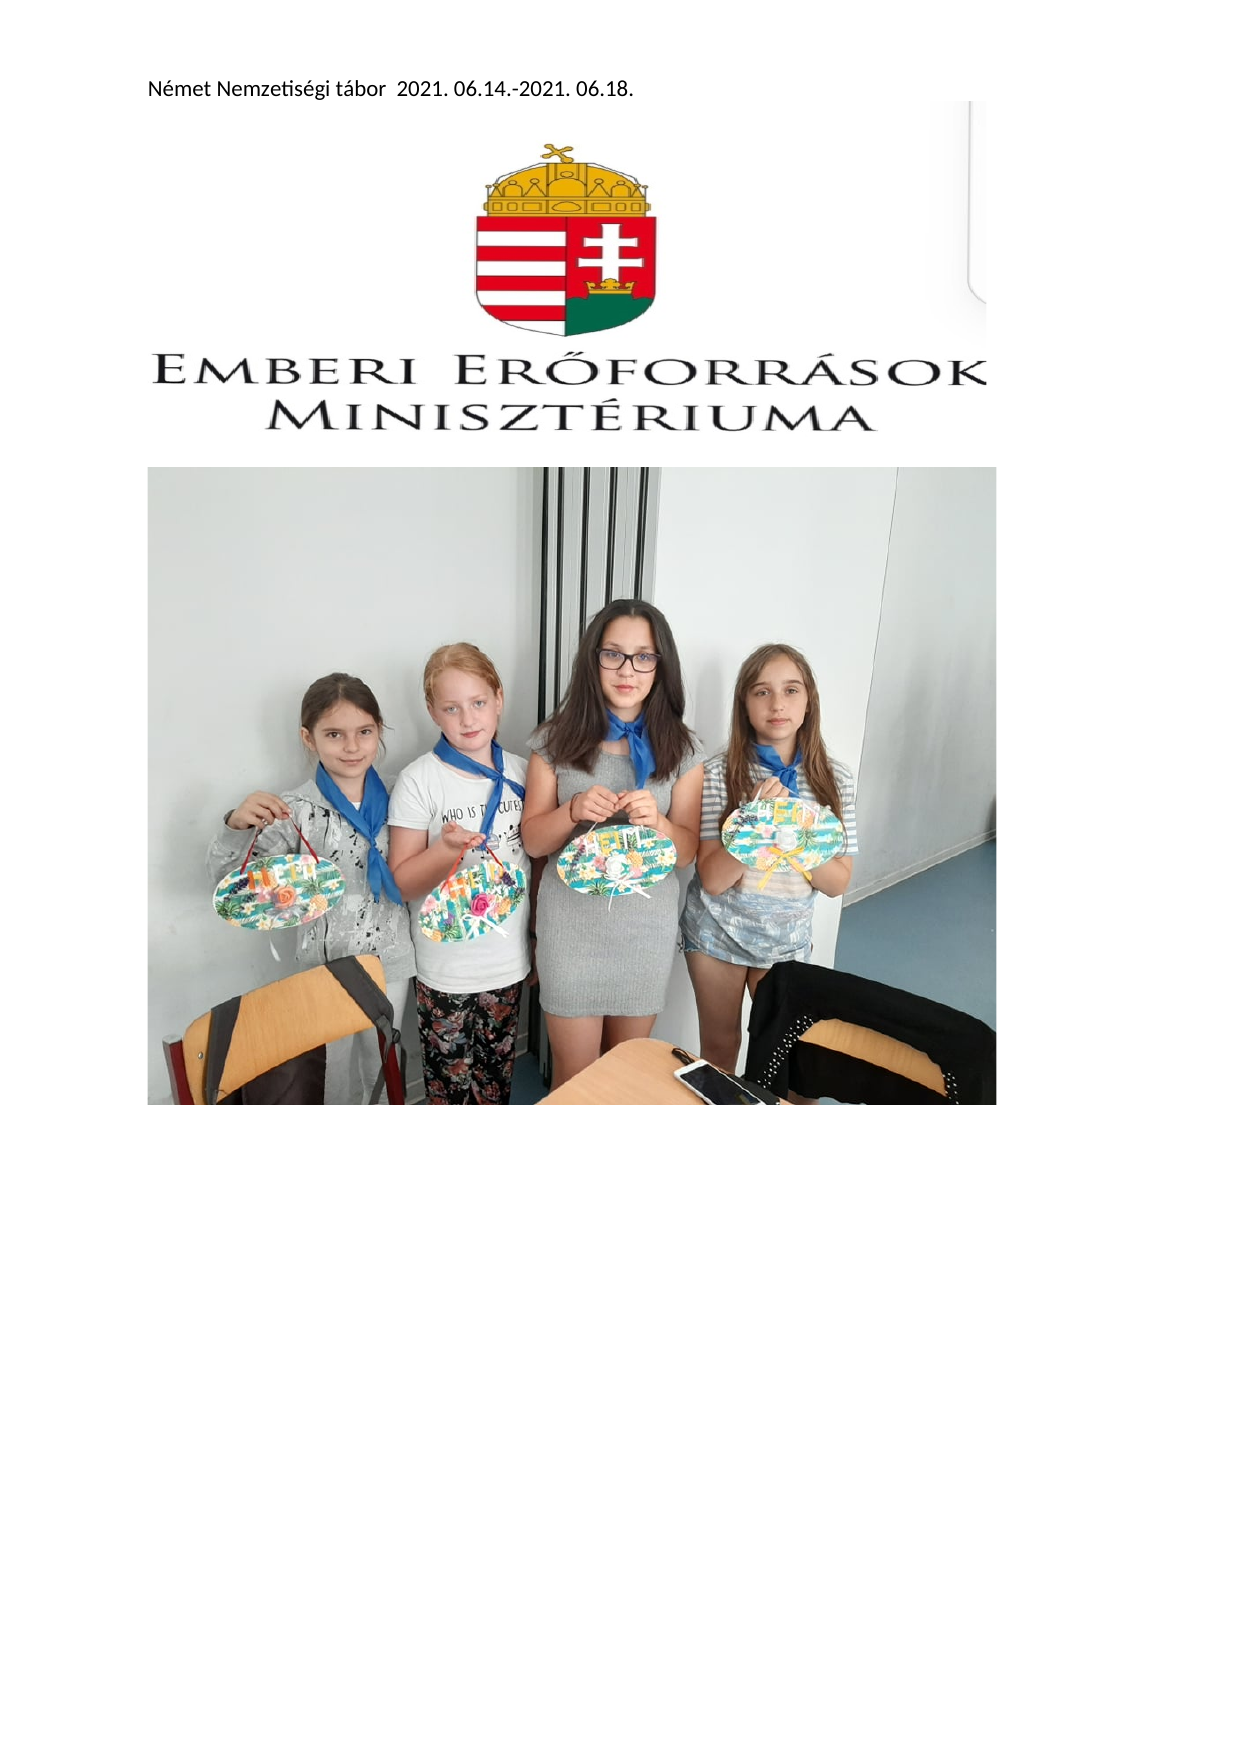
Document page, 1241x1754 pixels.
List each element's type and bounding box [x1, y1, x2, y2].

picture [147, 101, 997, 1105]
